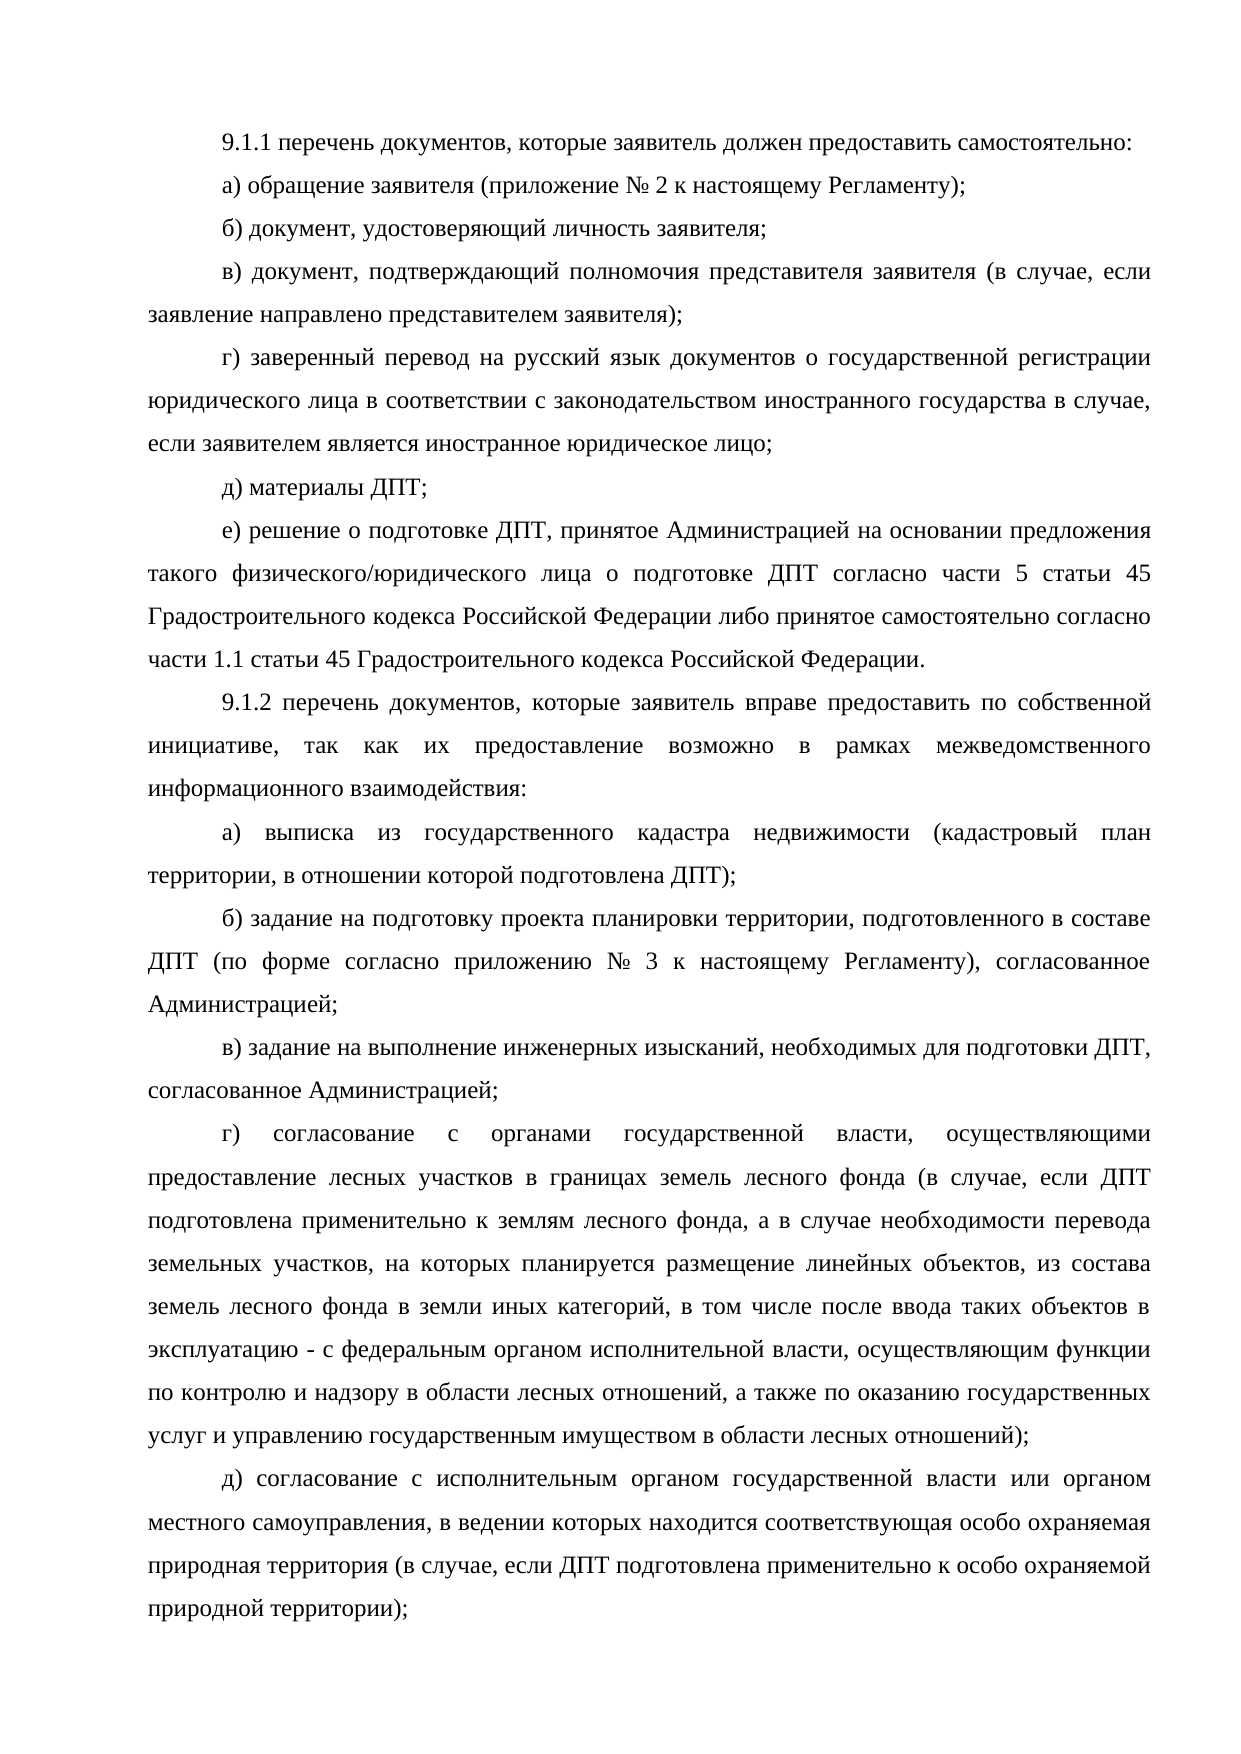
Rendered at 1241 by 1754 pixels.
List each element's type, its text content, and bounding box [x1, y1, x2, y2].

text г) согласование с органами государственной власти, осуществляющими предоставление лесных участков в границах земель лесного фонда (в случае, если ДПТ подготовлена применительно к землям лесного фонда, а в случае необходимости перевода земельных участков, на которых планируется размещение линейных объектов, из состава земель лесного фонда в земли иных категорий, в том числе после ввода таких объектов в эксплуатацию - с федеральным органом исполнительной власти, осуществляющим функции по контролю и надзору в области лесных отношений, а также по оказанию государственных услуг и управлению государственным имуществом в области лесных отношений); [148, 1118, 1152, 1449]
text 9.1.1 перечень документов, которые заявитель должен предоставить самостоятельно: [148, 127, 1152, 155]
text б) документ, удостоверяющий личность заявителя; [148, 213, 1152, 242]
text а) обращение заявителя (приложение № 2 к настоящему Регламенту); [148, 170, 1152, 198]
text д) согласование с исполнительным органом государственной власти или органом местного самоуправления, в ведении которых находится соответствующая особо охраняемая природная территория (в случае, если ДПТ подготовлена применительно к особо охраняемой природной территории); [148, 1463, 1152, 1622]
text д) материалы ДПТ; [148, 472, 1152, 500]
text 9.1.2 перечень документов, которые заявитель вправе предоставить по собственной инициативе, так как их предоставление возможно в рамках межведомственного информационного взаимодействия: [148, 687, 1152, 802]
text е) решение о подготовке ДПТ, принятое Администрацией на основании предложения такого физического/юридического лица о подготовке ДПТ согласно части 5 статьи 45 Градостроительного кодекса Российской Федерации либо принятое самостоятельно согласно части 1.1 статьи 45 Градостроительного кодекса Российской Федерации. [148, 515, 1152, 673]
text г) заверенный перевод на русский язык документов о государственной регистрации юридического лица в соответствии с законодательством иностранного государства в случае, если заявителем является иностранное юридическое лицо; [148, 342, 1152, 457]
text а) выписка из государственного кадастра недвижимости (кадастровый план территории, в отношении которой подготовлена ДПТ); [148, 817, 1152, 888]
text в) задание на выполнение инженерных изысканий, необходимых для подготовки ДПТ, согласованное Администрацией; [148, 1032, 1152, 1104]
text в) документ, подтверждающий полномочия представителя заявителя (в случае, если заявление направлено представителем заявителя); [148, 256, 1152, 328]
text б) задание на подготовку проекта планировки территории, подготовленного в составе ДПТ (по форме согласно приложению № 3 к настоящему Регламенту), согласованное Администрацией; [148, 903, 1152, 1018]
